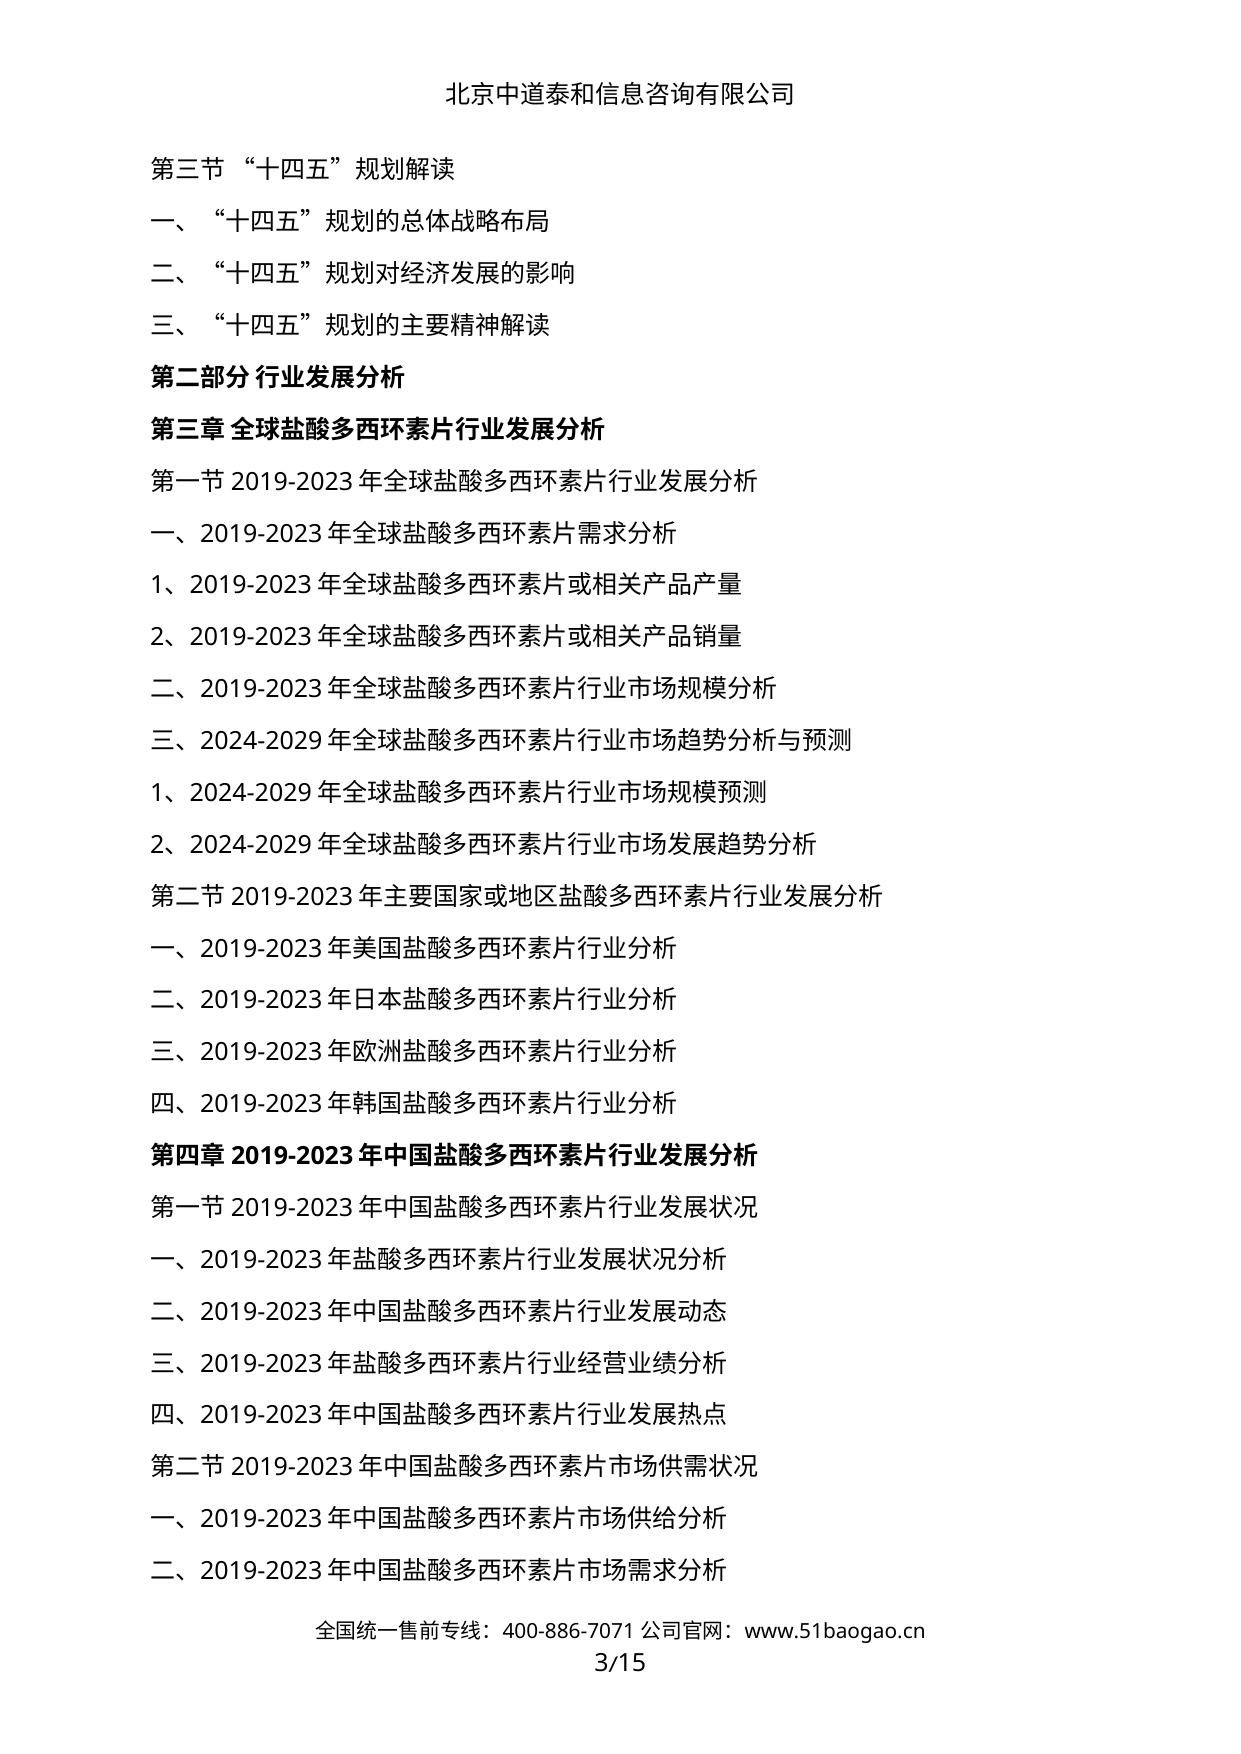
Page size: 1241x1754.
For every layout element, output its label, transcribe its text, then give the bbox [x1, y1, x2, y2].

text 二、“十四五”规划对经济发展的影响 [150, 254, 1090, 290]
text 四、2019-2023年中国盐酸多西环素片行业发展热点 [150, 1395, 1090, 1431]
text 一、2019-2023年盐酸多西环素片行业发展状况分析 [150, 1239, 1090, 1276]
text 一、2019-2023年全球盐酸多西环素片需求分析 [150, 513, 1090, 549]
text 第三章 全球盐酸多西环素片行业发展分析 [150, 409, 1090, 446]
text 第二节 2019-2023年主要国家或地区盐酸多西环素片行业发展分析 [150, 876, 1090, 912]
text 三、“十四五”规划的主要精神解读 [150, 306, 1090, 342]
text 一、“十四五”规划的总体战略布局 [150, 202, 1090, 238]
text 第三节 “十四五”规划解读 [150, 150, 1090, 186]
text 一、2019-2023年中国盐酸多西环素片市场供给分析 [150, 1499, 1090, 1535]
text 2、2024-2029年全球盐酸多西环素片行业市场发展趋势分析 [150, 824, 1090, 861]
text 一、2019-2023年美国盐酸多西环素片行业分析 [150, 928, 1090, 964]
text 二、2019-2023年中国盐酸多西环素片行业发展动态 [150, 1291, 1090, 1327]
text 第四章 2019-2023年中国盐酸多西环素片行业发展分析 [150, 1136, 1090, 1172]
text 三、2019-2023年欧洲盐酸多西环素片行业分析 [150, 1032, 1090, 1068]
text 1、2024-2029年全球盐酸多西环素片行业市场规模预测 [150, 772, 1090, 809]
text 第一节 2019-2023年全球盐酸多西环素片行业发展分析 [150, 461, 1090, 497]
text 第一节 2019-2023年中国盐酸多西环素片行业发展状况 [150, 1187, 1090, 1224]
text 二、2019-2023年日本盐酸多西环素片行业分析 [150, 980, 1090, 1016]
text 二、2019-2023年中国盐酸多西环素片市场需求分析 [150, 1551, 1090, 1587]
text 三、2019-2023年盐酸多西环素片行业经营业绩分析 [150, 1343, 1090, 1379]
text 第二部分 行业发展分析 [150, 357, 1090, 394]
text 二、2019-2023年全球盐酸多西环素片行业市场规模分析 [150, 669, 1090, 705]
text 三、2024-2029年全球盐酸多西环素片行业市场趋势分析与预测 [150, 721, 1090, 757]
text 2、2019-2023年全球盐酸多西环素片或相关产品销量 [150, 617, 1090, 653]
text 四、2019-2023年韩国盐酸多西环素片行业分析 [150, 1084, 1090, 1120]
text 1、2019-2023年全球盐酸多西环素片或相关产品产量 [150, 565, 1090, 601]
text 第二节 2019-2023年中国盐酸多西环素片市场供需状况 [150, 1447, 1090, 1483]
